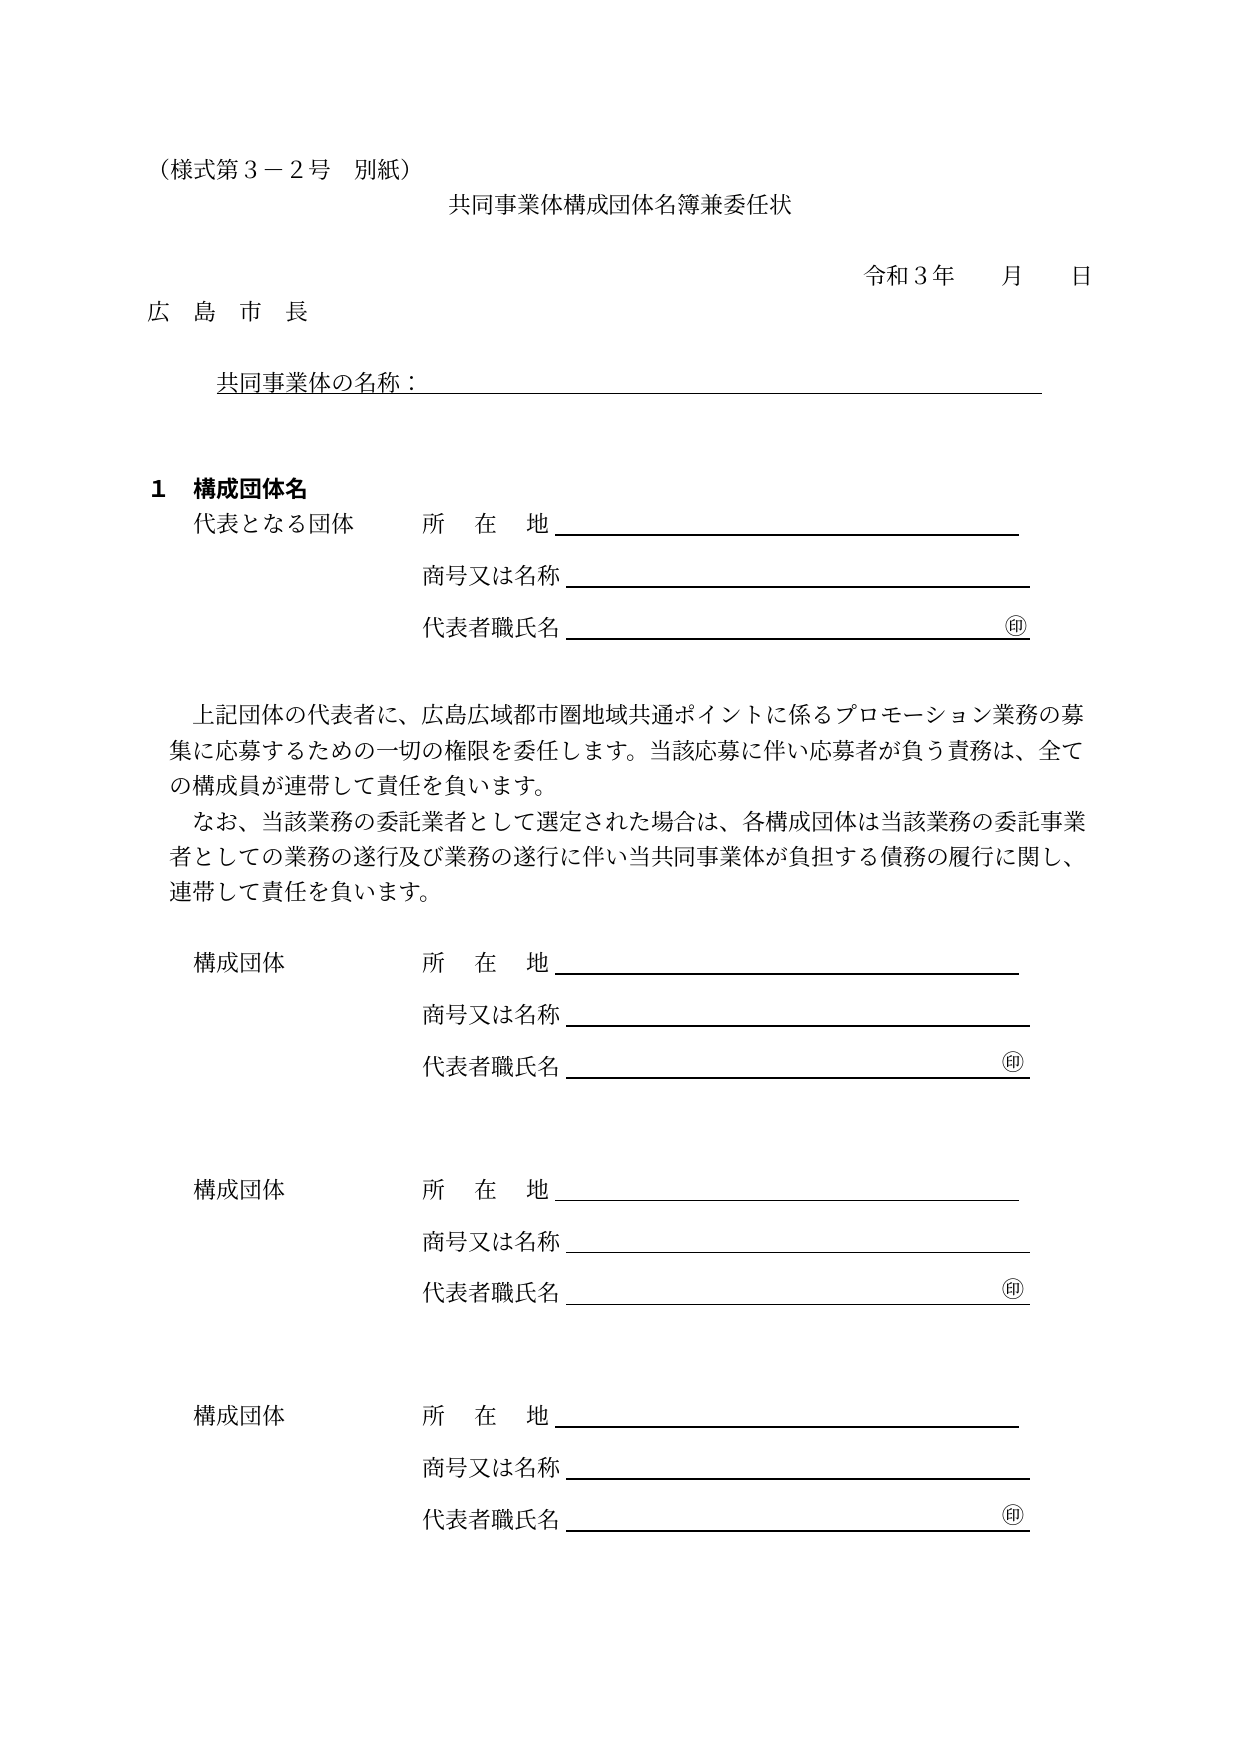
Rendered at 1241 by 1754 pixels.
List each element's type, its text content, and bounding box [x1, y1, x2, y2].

text １ 構成団体名 [148, 470, 1092, 505]
text 構成団体 所 在 地 [148, 1397, 1092, 1432]
text 共同事業体の名称： [148, 363, 1092, 399]
text 商号又は名称 [148, 996, 1092, 1031]
text 商号又は名称 [148, 1222, 1092, 1258]
text 代表者職氏名 [148, 1501, 1092, 1536]
text 共同事業体構成団体名簿兼委任状 [148, 186, 1092, 222]
text 代表者職氏名 [148, 609, 1092, 644]
text 令和３年 月 日 [148, 257, 1092, 293]
text 商号又は名称 [148, 1449, 1092, 1484]
text 商号又は名称 [148, 557, 1092, 592]
text 上記団体の代表者に、広島広域都市圏地域共通ポイントに係るプロモーション業務の募集に応募するための一切の権限を委任します。当該応募に伴い応募者が負う責務は、全ての構成員が連帯して責任を負います。 [169, 696, 1092, 802]
text 代表者職氏名 [148, 1048, 1092, 1083]
text 代表となる団体 所 在 地 [148, 505, 1092, 541]
text 代表者職氏名 [148, 1274, 1092, 1310]
text 広 島 市 長 [148, 293, 1092, 328]
text （様式第３－２号 別紙） [148, 151, 1092, 186]
text 構成団体 所 在 地 [148, 1171, 1092, 1206]
text 構成団体 所 在 地 [148, 944, 1092, 979]
text なお、当該業務の委託業者として選定された場合は、各構成団体は当該業務の委託事業者としての業務の遂行及び業務の遂行に伴い当共同事業体が負担する債務の履行に関し、連帯して責任を負います。 [169, 802, 1092, 909]
